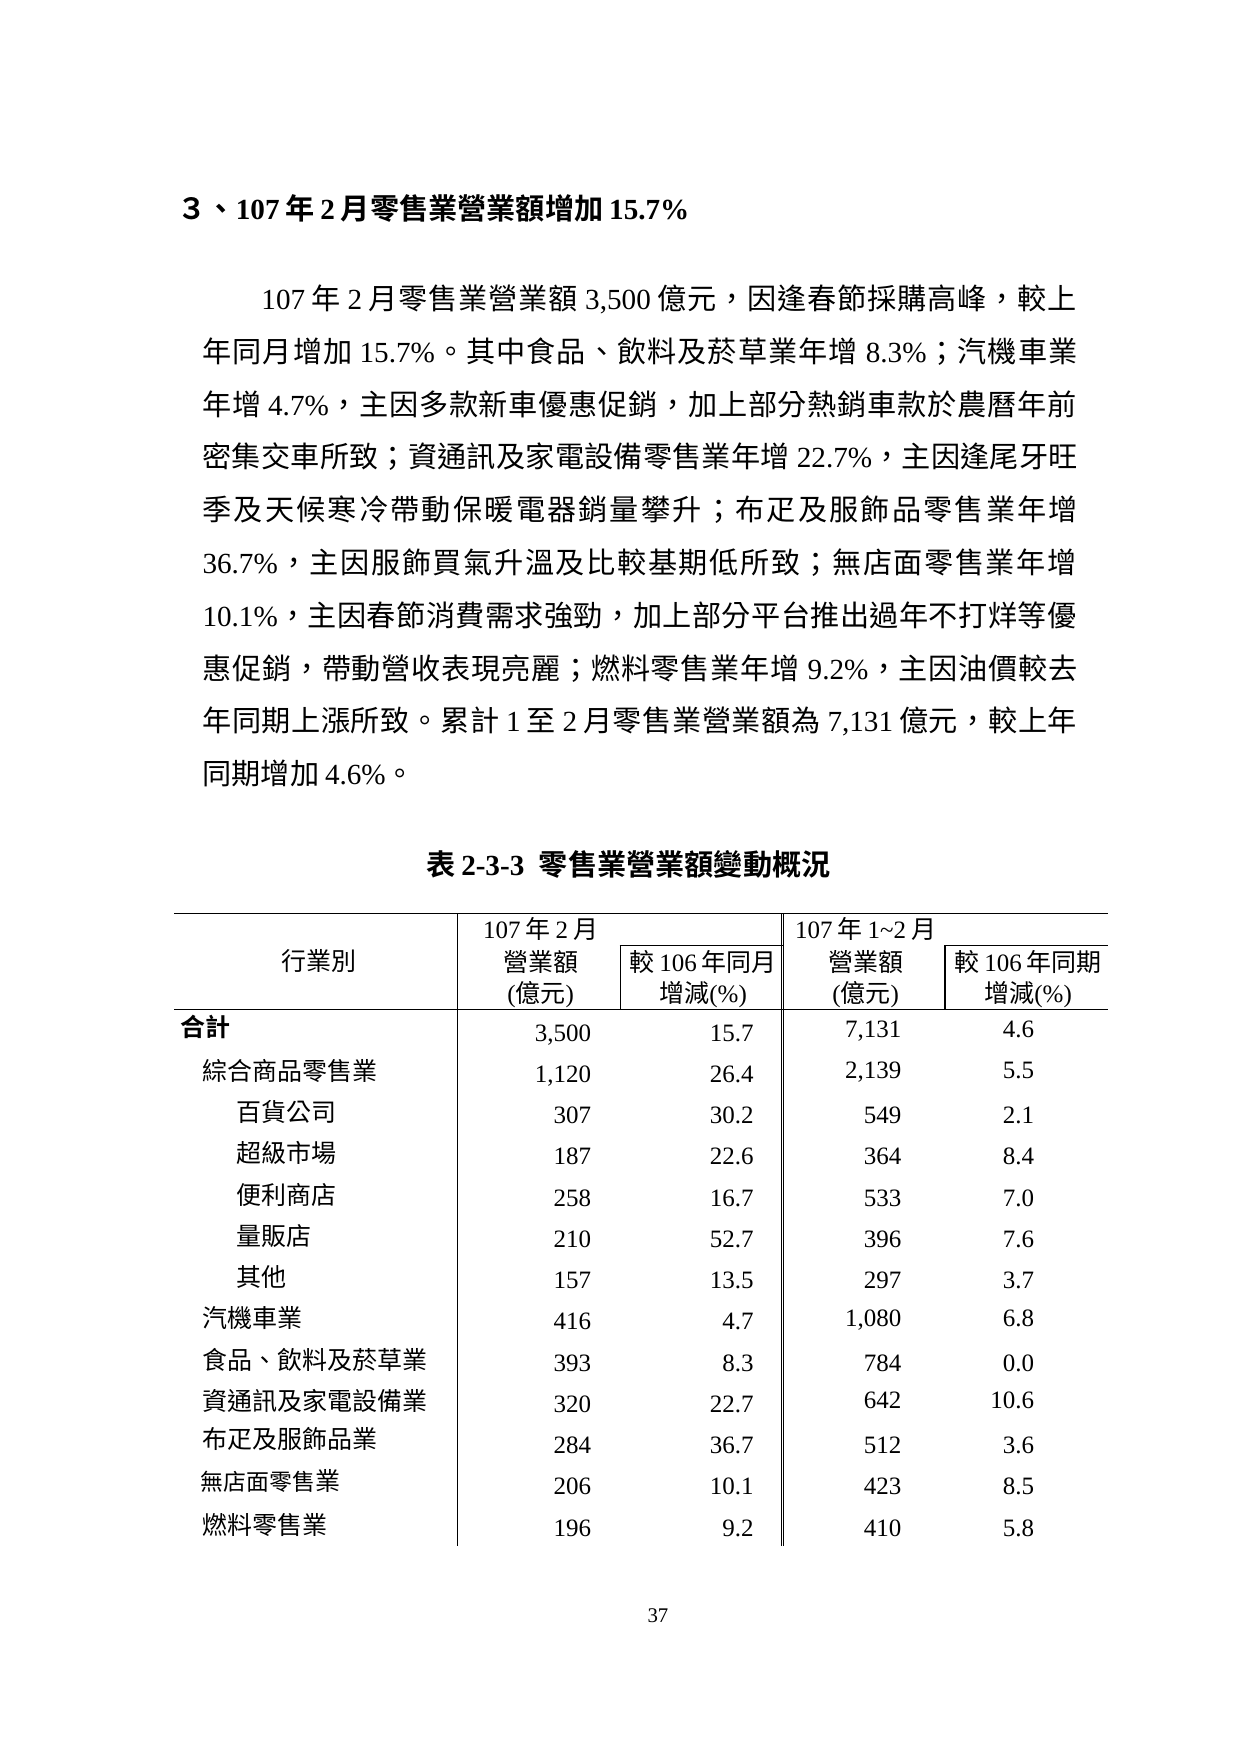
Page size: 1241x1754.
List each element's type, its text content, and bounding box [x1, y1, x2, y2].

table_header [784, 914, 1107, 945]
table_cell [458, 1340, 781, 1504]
text 107年2月零售業營業額3,500億元，因逢春節採購高峰，較上年同月增加15.7%。其中食品、飲料及菸草業年增8.3%；汽機車業年增4.7%，主因多款新車優惠促銷，加上部分熱銷車款於農曆年前密集交車所致；資通訊及家電設備零售業年增22.7%，主因逢尾牙旺季及天候寒冷帶動保暖電器銷量攀升；布疋及服飾品零售業年增36.7%，主因服飾買氣升溫及比較基期低所致；無店面零售業年增10.1%，主因春節消費需求強勁，加上部分平台推出過年不打烊等優惠促銷，帶動營收表現亮麗；燃料零售業年增9.2%，主因油價較去年同期上漲所致。累計1至2月零售業營業額為7,131億元，較上年同期增加4.6%。 [202, 276, 1078, 793]
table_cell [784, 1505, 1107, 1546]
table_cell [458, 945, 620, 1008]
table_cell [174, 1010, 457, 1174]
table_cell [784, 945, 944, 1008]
text ３、107年2月零售業營業額增加15.7% [177, 185, 1063, 227]
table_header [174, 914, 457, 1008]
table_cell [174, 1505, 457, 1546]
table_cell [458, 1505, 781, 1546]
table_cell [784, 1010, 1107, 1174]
text 表2-3-3 零售業營業額變動概況 [177, 841, 1079, 883]
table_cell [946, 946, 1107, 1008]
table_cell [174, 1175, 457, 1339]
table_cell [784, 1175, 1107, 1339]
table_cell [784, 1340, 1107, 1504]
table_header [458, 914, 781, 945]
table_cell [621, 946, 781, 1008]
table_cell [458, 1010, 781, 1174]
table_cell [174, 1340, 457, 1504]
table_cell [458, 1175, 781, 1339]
